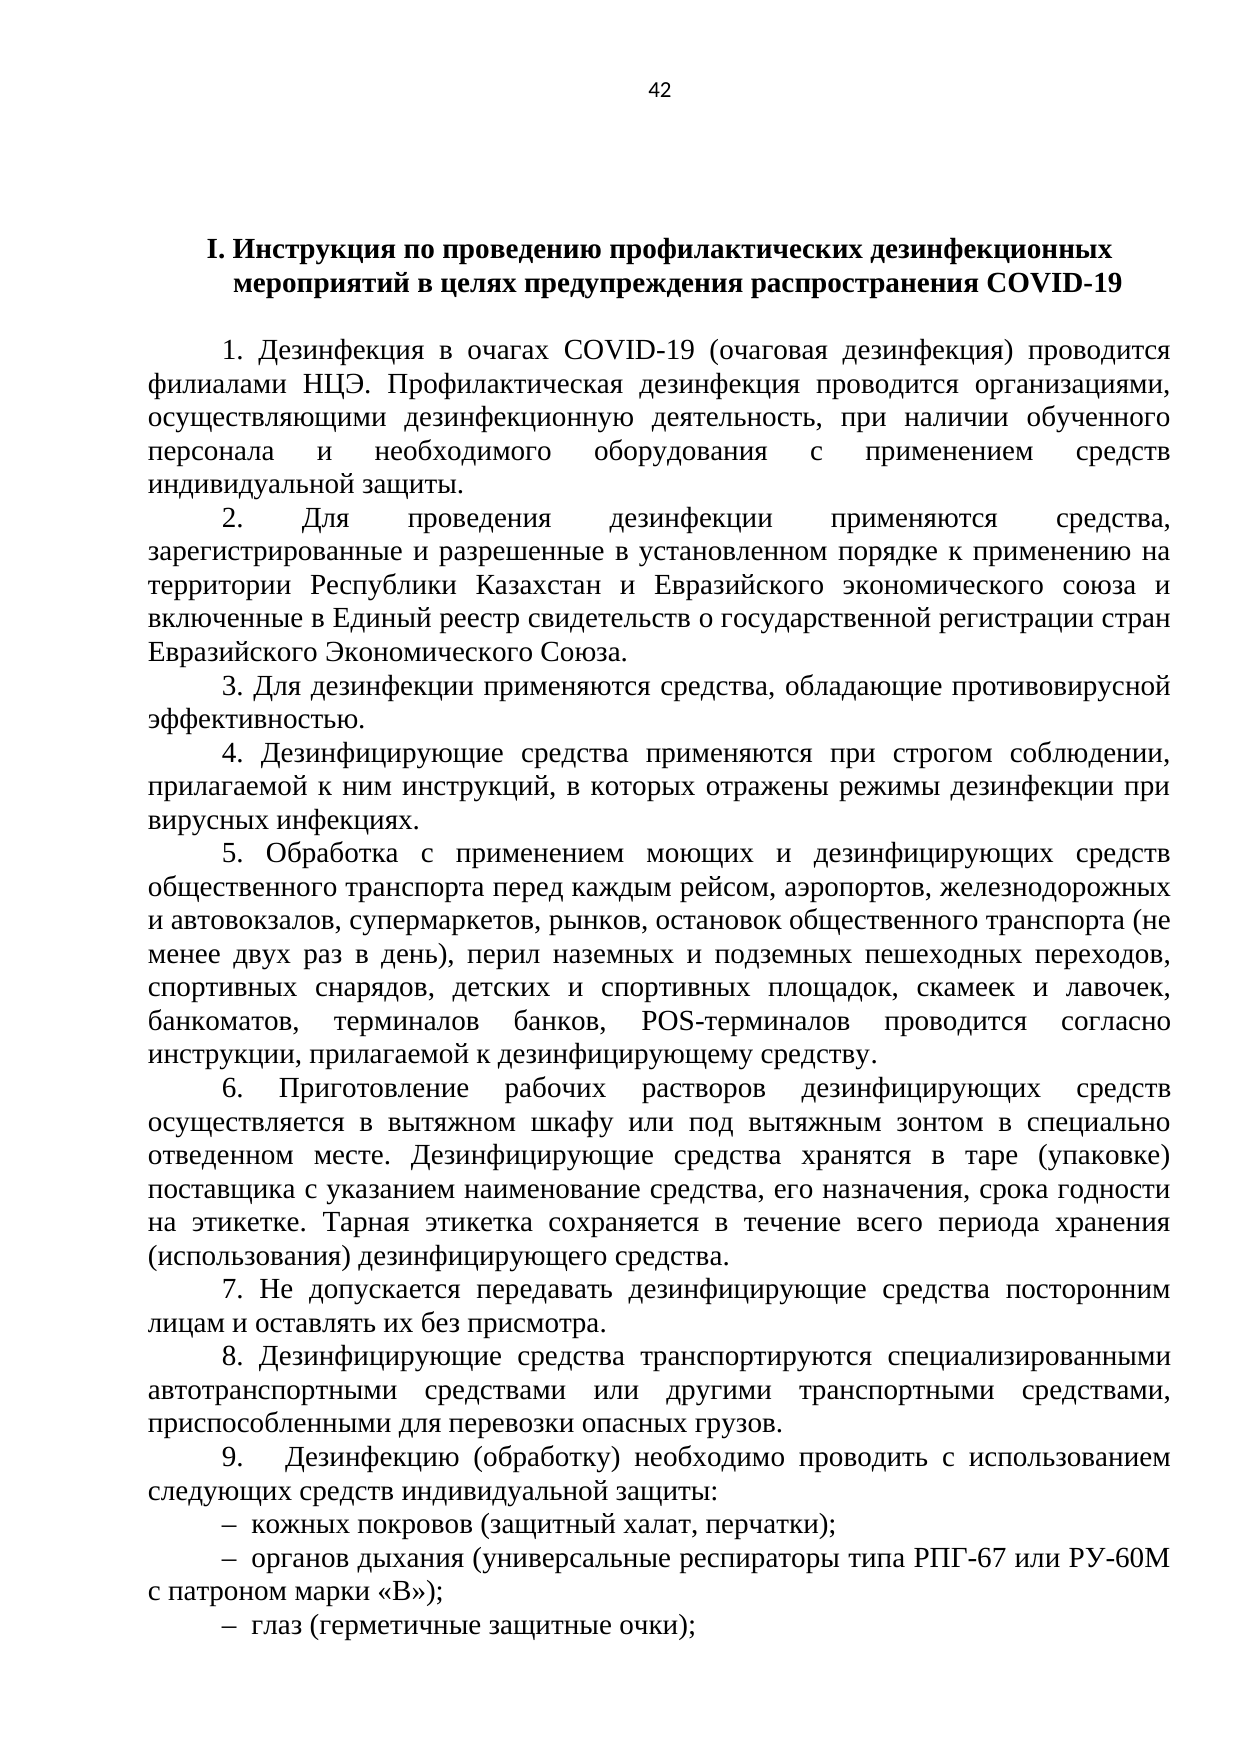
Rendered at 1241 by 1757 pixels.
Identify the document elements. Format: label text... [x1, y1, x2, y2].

text 1. Дезинфекция в очагах COVID-19 (очаговая дезинфекция) проводится филиалами НЦЭ. Профилактическая дезинфекция проводится организациями, осуществляющими дезинфекционную деятельность, при наличии обученного персонала и необходимого оборудования с применением средств индивидуальной защиты. [148, 332, 1171, 500]
text 3. Для дезинфекции применяются средства, обладающие противовирусной эффективностью. [148, 668, 1171, 735]
list органов дыхания (универсальные респираторы типа РПГ-67 или РУ-60М с патроном марки «В»); [148, 1540, 1171, 1607]
list глаз (герметичные защитные очки); [148, 1607, 1171, 1640]
list кожных покровов (защитный халат, перчатки); [148, 1506, 1171, 1540]
text 9. Дезинфекцию (обработку) необходимо проводить с использованием следующих средств индивидуальной защиты: [148, 1439, 1171, 1506]
text 8. Дезинфицирующие средства транспортируются специализированными автотранспортными средствами или другими транспортными средствами, приспособленными для перевозки опасных грузов. [148, 1338, 1171, 1439]
text 5. Обработка с применением моющих и дезинфицирующих средств общественного транспорта перед каждым рейсом, аэропортов, железнодорожных и автовокзалов, супермаркетов, рынков, остановок общественного транспорта (не менее двух раз в день), перил наземных и подземных пешеходных переходов, спортивных снарядов, детских и спортивных площадок, скамеек и лавочек, банкоматов, терминалов банков, POS-терминалов проводится согласно инструкции, прилагаемой к дезинфицирующему средству. [148, 835, 1171, 1070]
text 4. Дезинфицирующие средства применяются при строгом соблюдении, прилагаемой к ним инструкций, в которых отражены режимы дезинфекции при вирусных инфекциях. [148, 735, 1171, 835]
text 2. Для проведения дезинфекции применяются средства, зарегистрированные и разрешенные в установленном порядке к применению на территории Республики Казахстан и Евразийского экономического союза и включенные в Единый реестр свидетельств о государственной регистрации стран Евразийского Экономического Союза. [148, 500, 1171, 668]
text I. Инструкция по проведению профилактических дезинфекционных [148, 232, 1171, 265]
text 7. Не допускается передавать дезинфицирующие средства посторонним лицам и оставлять их без присмотра. [148, 1271, 1171, 1338]
text 6. Приготовление рабочих растворов дезинфицирующих средств осуществляется в вытяжном шкафу или под вытяжным зонтом в специально отведенном месте. Дезинфицирующие средства хранятся в таре (упаковке) поставщика с указанием наименование средства, его назначения, срока годности на этикетке. Тарная этикетка сохраняется в течение всего периода хранения (использования) дезинфицирующего средства. [148, 1070, 1171, 1271]
text мероприятий в целях предупреждения распространения COVID-19 [148, 265, 1171, 299]
